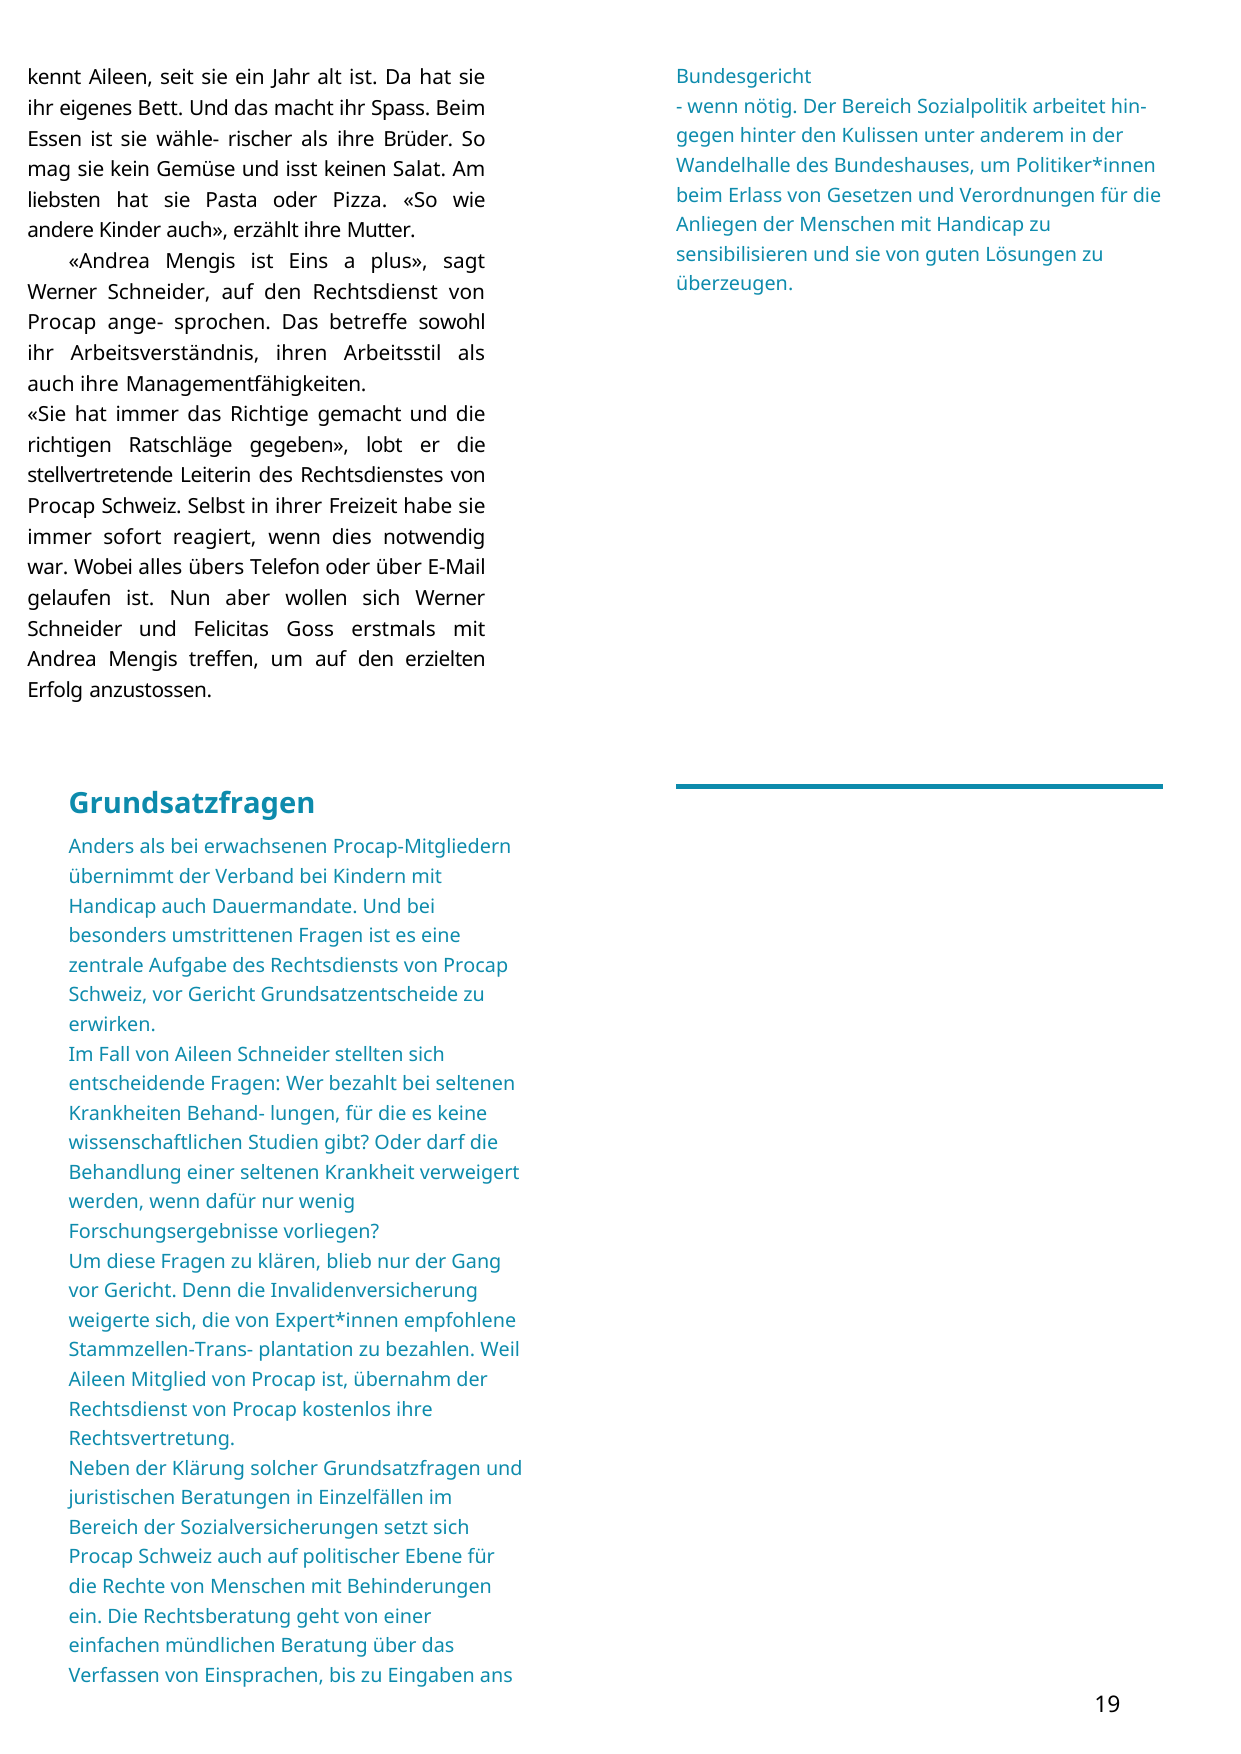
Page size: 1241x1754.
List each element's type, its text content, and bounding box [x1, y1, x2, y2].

picture [97, 1640, 104, 1652]
text Im Fall von Aileen Schneider stellten sich entscheidende Fragen: Wer bezahlt bei seltenen Krankheiten Behand- lungen, für die es keine wissenschaftlichen Studien gibt? Oder darf die Behandlung einer seltenen Krankheit verweigert werden, wenn dafür nur wenig Forschungsergebnisse vorliegen? [68, 1040, 532, 1244]
picture [180, 1403, 187, 1413]
text «Sie hat immer das Richtige gemacht und die richtigen Ratschläge gegeben», lobt er die stellvertretende Leiterin des Rechtsdienstes von Procap Schweiz. Selbst in ihrer Freizeit habe sie immer sofort reagiert, wenn dies notwendig war. Wobei alles übers Telefon oder über E-Mail gelaufen ist. Nun aber wollen sich Werner Schneider und Felicitas Goss erstmals mit Andrea Mengis treffen, um auf den erzielten Erfolg anzustossen. [27, 399, 486, 703]
picture [804, 70, 811, 80]
text Um diese Fragen zu klären, blieb nur der Gang vor Gericht. Denn die Invalidenversicherung weigerte sich, die von Expert*innen empfohlene Stammzellen-Trans- plantation zu bezahlen. Weil Aileen Mitglied von Procap ist, übernahm der Rechtsdienst von Procap kostenlos ihre Rechtsvertretung. [68, 1247, 526, 1451]
picture [79, 1343, 86, 1353]
picture [404, 1521, 411, 1531]
picture [1080, 100, 1087, 110]
text Grundsatzfragen [68, 782, 603, 822]
picture [461, 1077, 468, 1087]
text Anders als bei erwachsenen Procap-Mitgliedern übernimmt der Verband bei Kindern mit Handicap auch Dauermandate. Und bei besonders umstrittenen Fragen ist es eine zentrale Aufgabe des Rechtsdiensts von Procap Schweiz, vor Gericht Grundsatzentscheide zu erwirken. [68, 833, 524, 1037]
picture [248, 988, 255, 998]
text - wenn nötig. Der Bereich Sozialpolitik arbeitet hin- gegen hinter den Kulissen unter anderem in der Wandelhalle des Bundeshauses, um Politiker*innen beim Erlass von Gesetzen und Verordnungen für die Anliegen der Menschen mit Handicap zu sensibilisieren und sie von guten Lösungen zu überzeugen. [676, 92, 1168, 297]
picture [236, 929, 246, 939]
picture [769, 129, 776, 139]
picture [353, 1136, 360, 1146]
picture [164, 1284, 171, 1294]
picture [151, 1107, 158, 1117]
picture [315, 959, 322, 969]
picture [344, 1048, 351, 1058]
text Neben der Klärung solcher Grundsatzfragen und juristischen Beratungen in Einzelfällen im Bereich der Sozialversicherungen setzt sich Procap Schweiz auch auf politischer Ebene für die Rechte von Menschen mit Behinderungen ein. Die Rechtsberatung geht von einer einfachen mündlichen Beratung über das Verfassen von Einsprachen, bis zu Eingaben ans Bundesgericht [68, 1454, 527, 1688]
picture [188, 1610, 195, 1620]
picture [508, 1166, 519, 1176]
text kennt Aileen, seit sie ein Jahr alt ist. Da hat sie ihr eigenes Bett. Und das macht ihr Spass. Beim Essen ist sie wähle- rischer als ihre Brüder. So mag sie kein Gemüse und isst keinen Salat. Am liebsten hat sie Pasta oder Pizza. «So wie andere Kinder auch», erzählt ihre Mutter. [27, 62, 486, 244]
text «Andrea Mengis ist Eins a plus», sagt Werner Schneider, auf den Rechtsdienst von Procap ange- sprochen. Das betreffe sowohl ihr Arbeitsverständnis, ihren Arbeitsstil als auch ihre Managementfähigkeiten. [27, 246, 486, 397]
picture [380, 988, 387, 998]
picture [948, 129, 955, 139]
